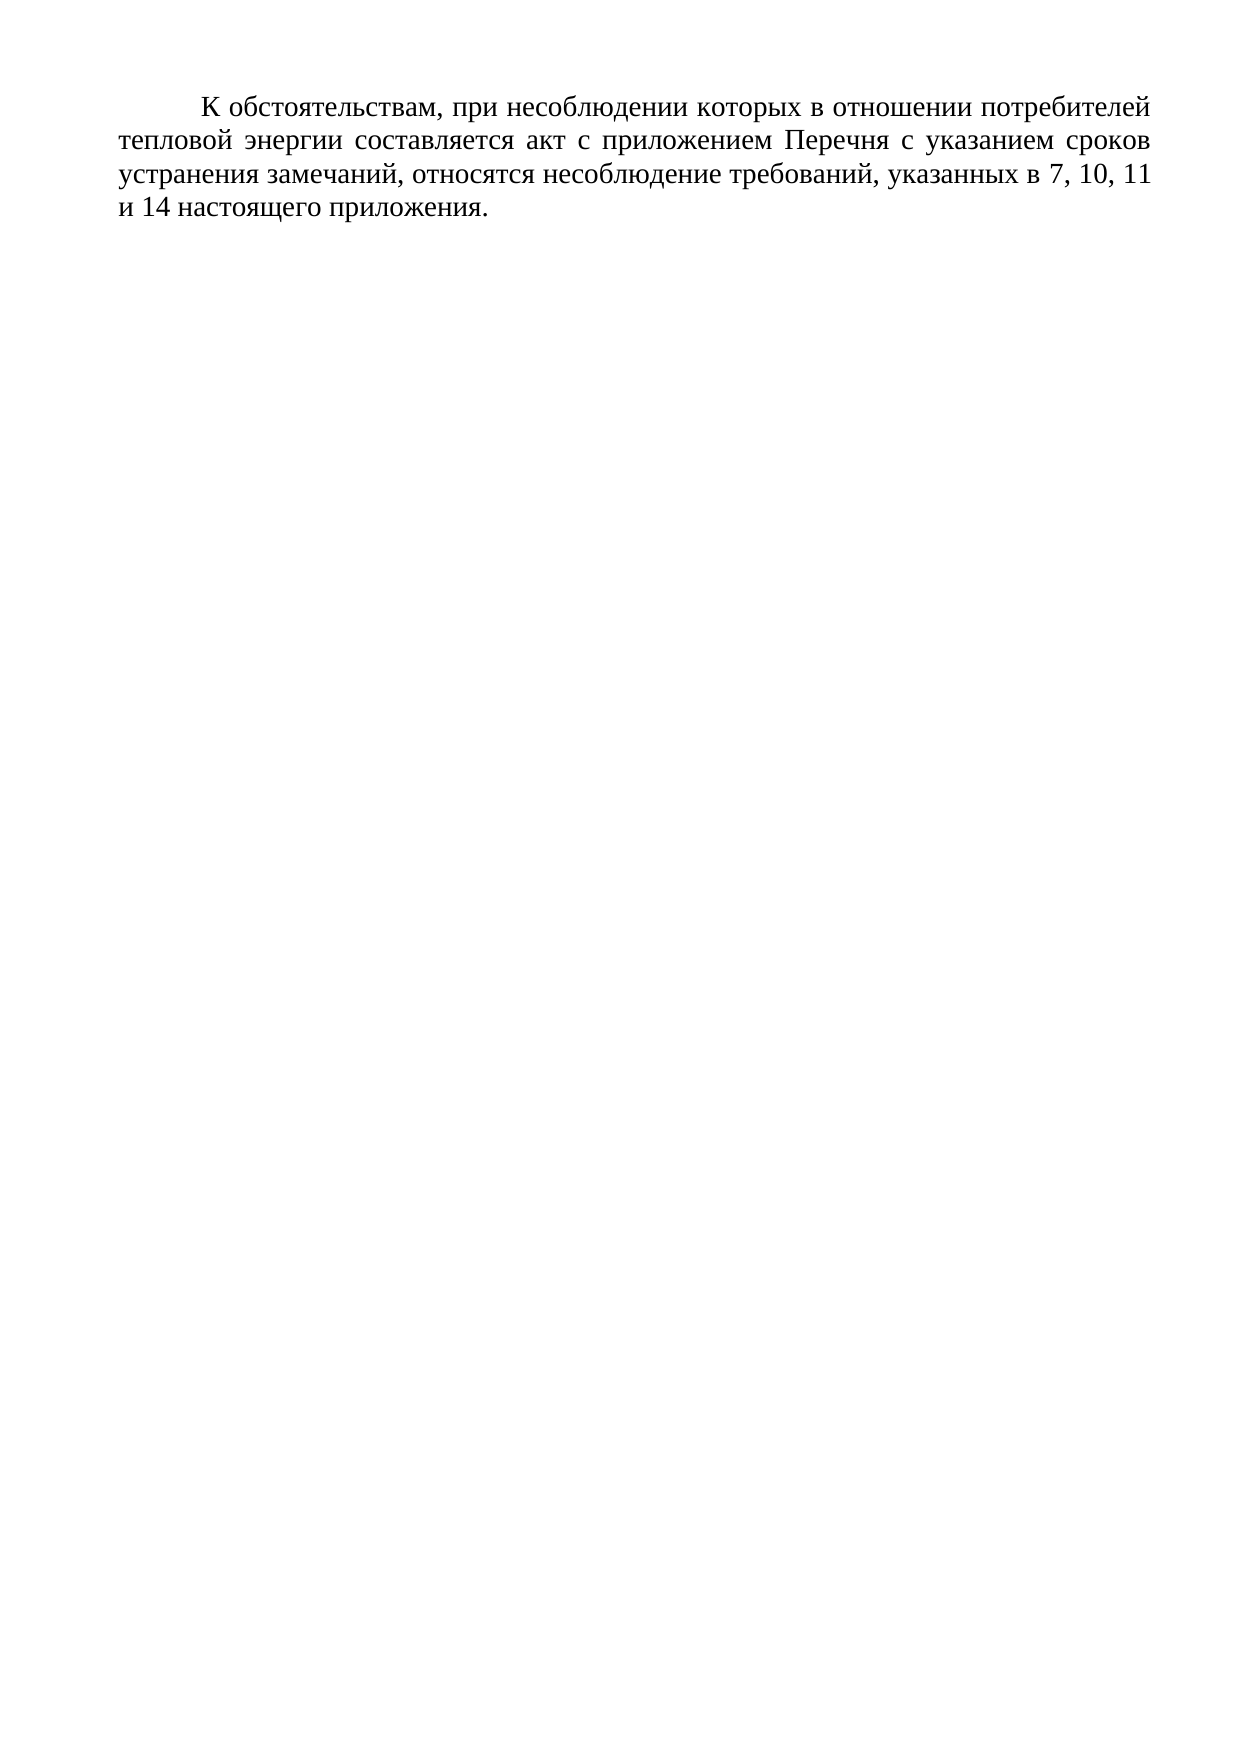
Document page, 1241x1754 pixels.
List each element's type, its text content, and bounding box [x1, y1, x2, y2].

text К обстоятельствам, при несоблюдении которых в отношении потребителей тепловой энергии составляется акт с приложением Перечня с указанием сроков устранения замечаний, относятся несоблюдение требований, указанных в 7, 10, 11 и 14 настоящего приложения. [118, 89, 1152, 223]
